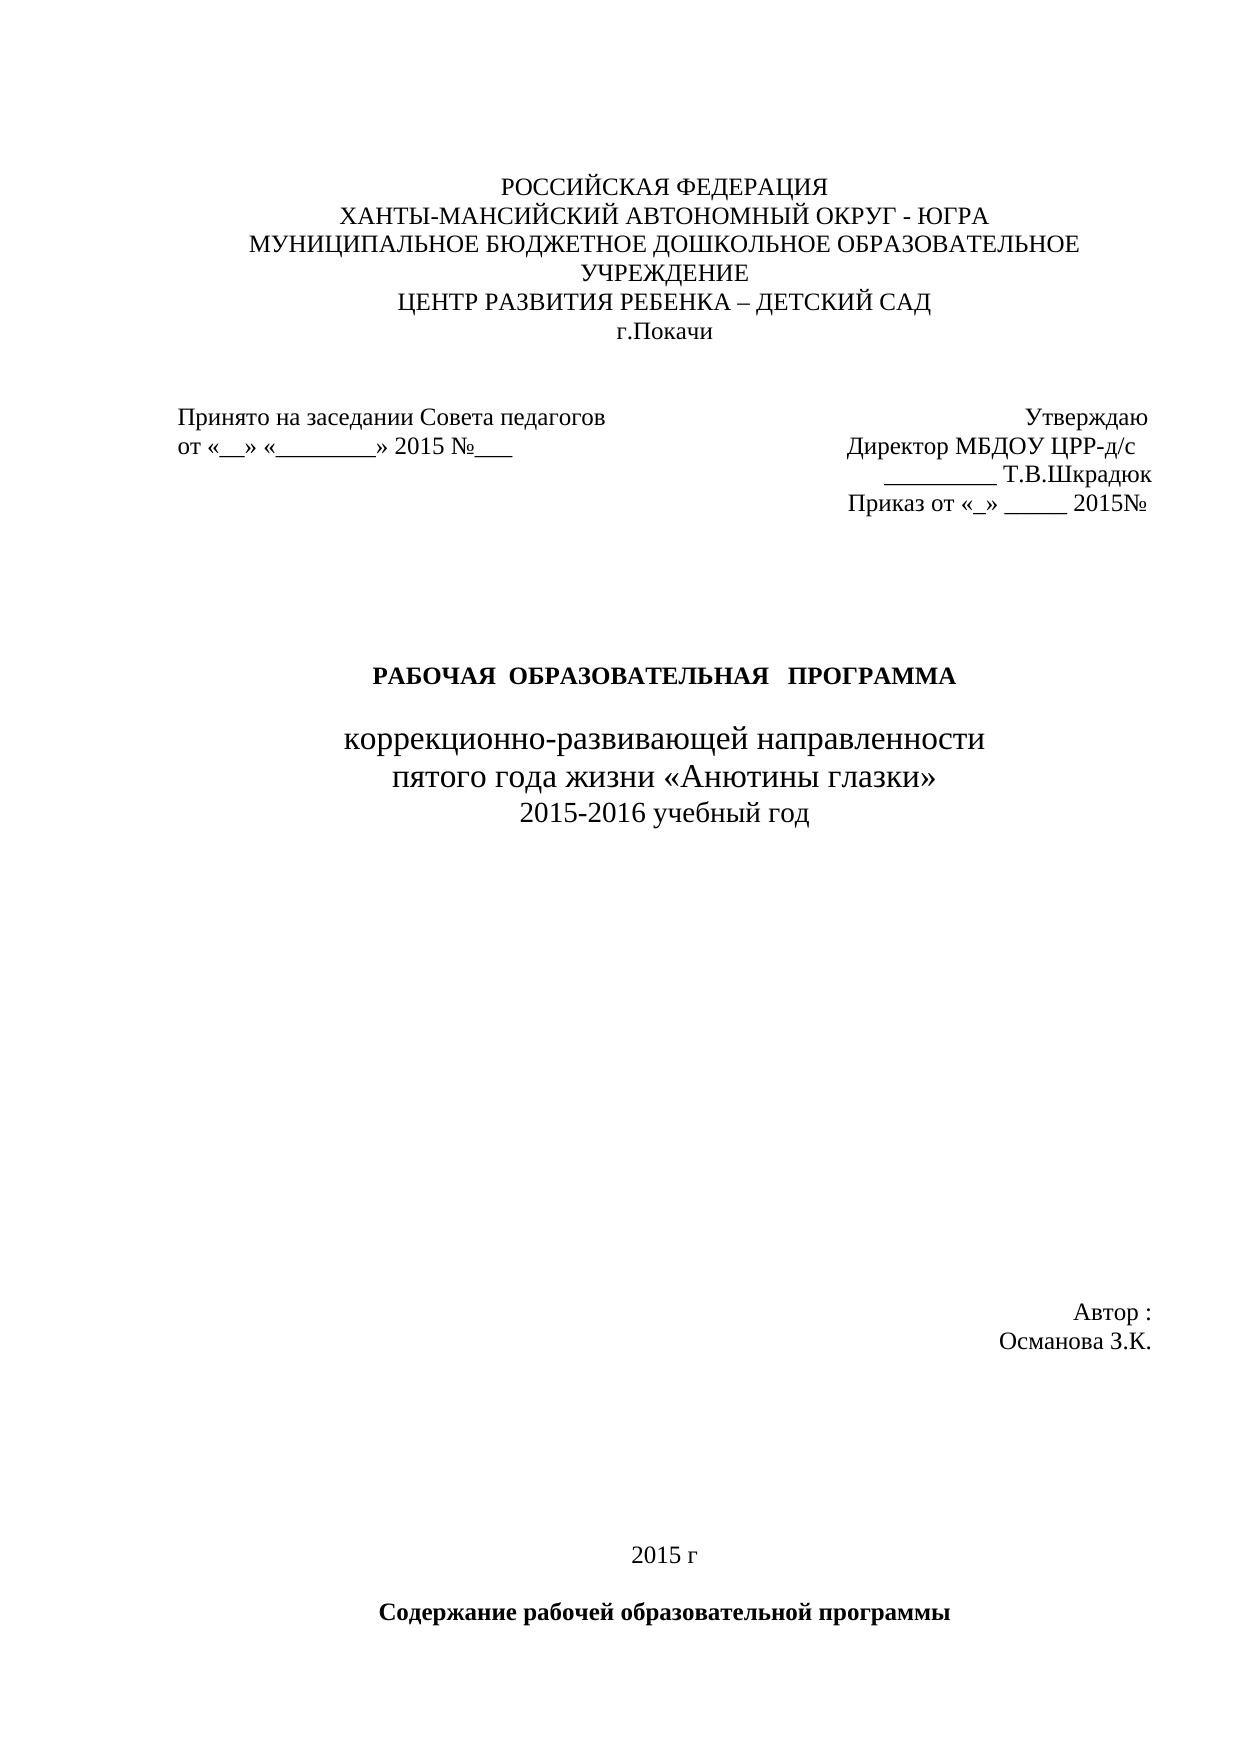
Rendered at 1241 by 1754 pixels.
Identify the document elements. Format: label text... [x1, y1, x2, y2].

text Османова З.К. [177, 1326, 1152, 1354]
text МУНИЦИПАЛЬНОЕ БЮДЖЕТНОЕ ДОШКОЛЬНОЕ ОБРАЗОВАТЕЛЬНОЕ УЧРЕЖДЕНИЕ [177, 229, 1152, 287]
text коррекционно-развивающей направленности [177, 718, 1152, 757]
text пятого года жизни «Анютины глазки» [177, 757, 1152, 795]
text ХАНТЫ-МАНСИЙСКИЙ АВТОНОМНЫЙ ОКРУГ - ЮГРА [177, 201, 1152, 229]
table_header Принято на заседании Совета педагогов от «__» «________» 2015 №___ [166, 402, 663, 546]
text РОССИЙСКАЯ ФЕДЕРАЦИЯ [177, 172, 1152, 201]
text 2015 г [177, 1540, 1152, 1569]
text г.Покачи [177, 316, 1152, 344]
text Содержание рабочей образовательной программы [177, 1597, 1152, 1626]
text ЦЕНТР РАЗВИТИЯ РЕБЕНКА – ДЕТСКИЙ САД [177, 287, 1152, 316]
text Автор : [177, 1297, 1152, 1326]
text РАБОЧАЯ ОБРАЗОВАТЕЛЬНАЯ ПРОГРАММА [177, 661, 1152, 689]
text 2015-2016 учебный год [177, 795, 1152, 828]
table_header Утверждаю Директор МБДОУ ЦРР-д/с _________ Т.В.Шкрадюк Приказ от «_» _____ 2015№ [663, 402, 1163, 546]
